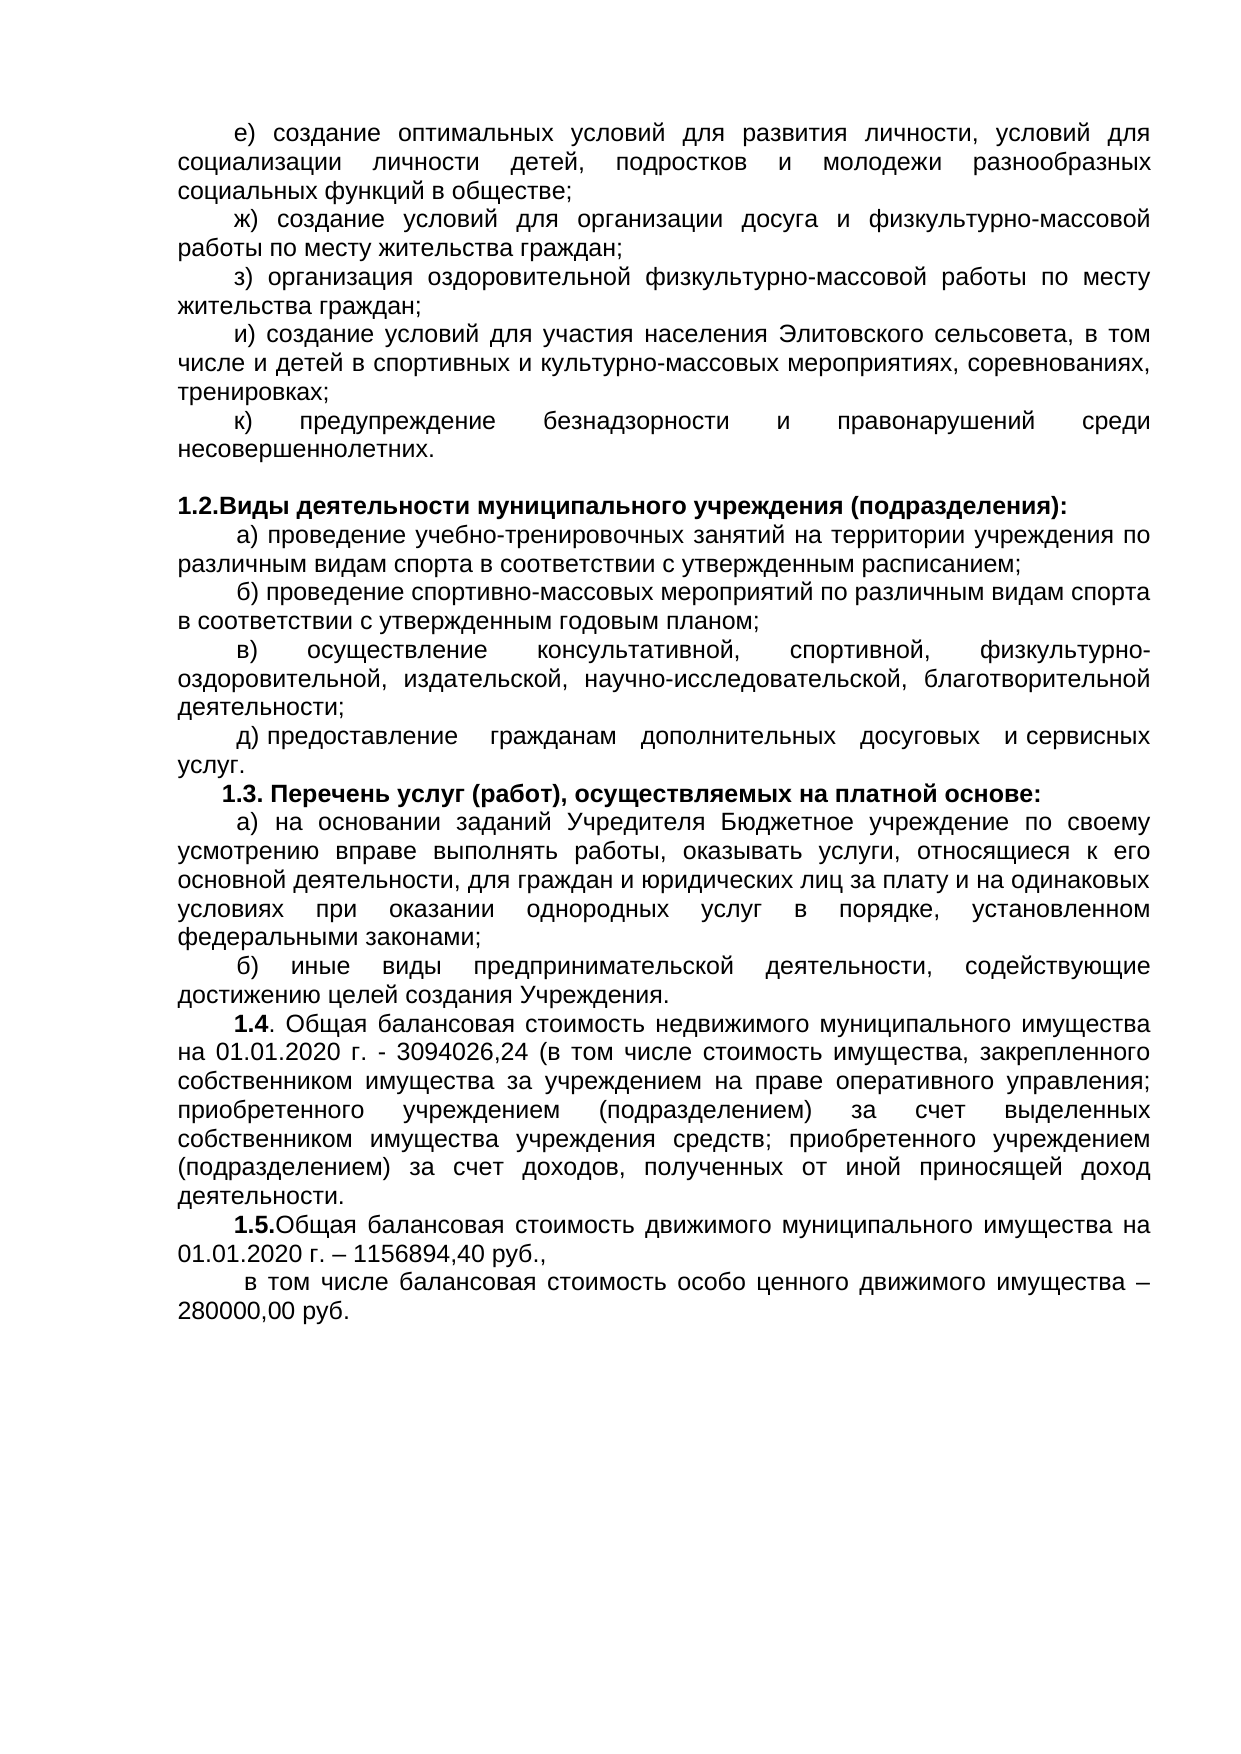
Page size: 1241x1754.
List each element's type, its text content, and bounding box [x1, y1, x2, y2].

text в) осуществление консультативной, спортивной, физкультурно-оздоровительной, издательской, научно-исследовательской, благотворительной деятельности; [177, 635, 1152, 721]
text к) предупреждение безнадзорности и правонарушений среди несовершеннолетних. [177, 406, 1152, 463]
text в том числе балансовая стоимость особо ценного движимого имущества – 280000,00 руб. [177, 1267, 1152, 1325]
text з) организация оздоровительной физкультурно-массовой работы по месту жительства граждан; [177, 262, 1152, 319]
text д) предоставление гражданам дополнительных досуговых и сервисных услуг. [177, 721, 1152, 779]
text 1.2.Виды деятельности муниципального учреждения (подразделения): [177, 491, 1152, 520]
text а) на основании заданий Учредителя Бюджетное учреждение по своему усмотрению вправе выполнять работы, оказывать услуги, относящиеся к его основной деятельности, для граждан и юридических лиц за плату и на одинаковых условиях при оказании однородных услуг в порядке, установленном федеральными законами; [177, 807, 1152, 951]
text и) создание условий для участия населения Элитовского сельсовета, в том числе и детей в спортивных и культурно-массовых мероприятиях, соревнованиях, тренировках; [177, 319, 1152, 406]
text 1.4. Общая балансовая стоимость недвижимого муниципального имущества на 01.01.2020 г. - 3094026,24 (в том числе стоимость имущества, закрепленного собственником имущества за учреждением на праве оперативного управления; приобретенного учреждением (подразделением) за счет выделенных собственником имущества учреждения средств; приобретенного учреждением (подразделением) за счет доходов, полученных от иной приносящей доход деятельности. [177, 1009, 1152, 1210]
text б) иные виды предпринимательской деятельности, содействующие достижению целей создания Учреждения. [177, 951, 1152, 1009]
text ж) создание условий для организации досуга и физкультурно-массовой работы по месту жительства граждан; [177, 204, 1152, 262]
text 1.5.Общая балансовая стоимость движимого муниципального имущества на 01.01.2020 г. – 1156894,40 руб., [177, 1210, 1152, 1267]
text а) проведение учебно-тренировочных занятий на территории учреждения по различным видам спорта в соответствии с утвержденным расписанием; [177, 520, 1152, 577]
text б) проведение спортивно-массовых мероприятий по различным видам спорта в соответствии с утвержденным годовым планом; [177, 577, 1152, 635]
text 1.3. Перечень услуг (работ), осуществляемых на платной основе: [222, 779, 1152, 807]
text е) создание оптимальных условий для развития личности, условий для социализации личности детей, подростков и молодежи разнообразных социальных функций в обществе; [177, 118, 1152, 204]
